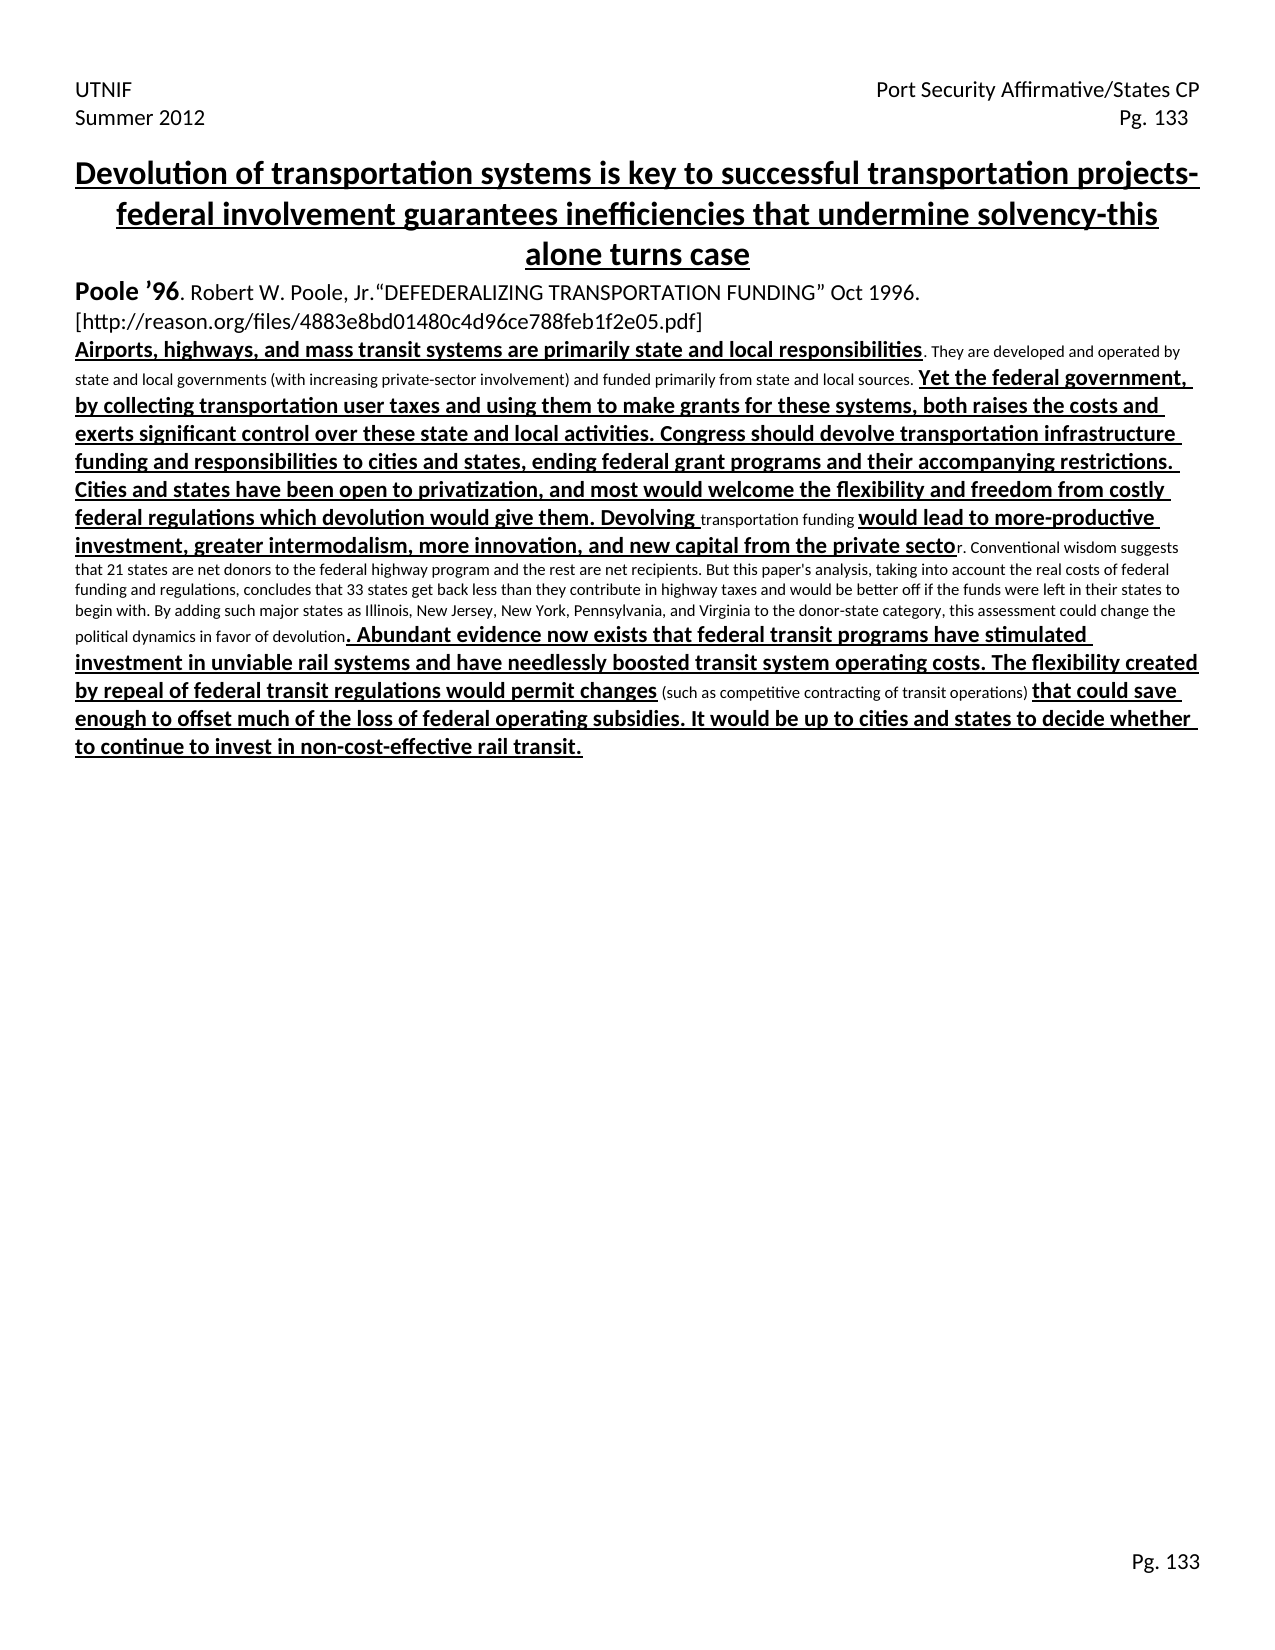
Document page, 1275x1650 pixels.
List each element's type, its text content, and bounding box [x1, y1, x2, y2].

text [http://reason.org/files/4883e8bd01480c4d96ce788feb1f2e05.pdf] [75, 307, 1200, 335]
subtitle Devolution of transportation systems is key to successful transportation projects-federal involvement guarantees inefficiencies that undermine solvency-this alone turns case [75, 152, 1200, 187]
text Airports, highways, and mass transit systems are primarily state and local responsibilities. They are developed and operated by state and local governments (with increasing private-sector involvement) and funded primarily from state and local sources. Yet the federal government, by collecting transportation user taxes and using them to make grants for these systems, both raises the costs and exerts significant control over these state and local activities. Congress should devolve transportation infrastructure funding and responsibilities to cities and states, ending federal grant programs and their accompanying restrictions. Cities and states have been open to privatization, and most would welcome the flexibility and freedom from costly federal regulations which devolution would give them. Devolving transportation funding would lead to more-productive investment, greater intermodalism, more innovation, and new capital from the private sector. Conventional wisdom suggests that 21 states are net donors to the federal highway program and the rest are net recipients. But this paper's analysis, taking into account the real costs of federal funding and regulations, concludes that 33 states get back less than they contribute in highway taxes and would be better off if the funds were left in their states to begin with. By adding such major states as Illinois, New Jersey, New York, Pennsylvania, and Virginia to the donor-state category, this assessment could change the political dynamics in favor of devolution. Abundant evidence now exists that federal transit programs have stimulated investment in unviable rail systems and have needlessly boosted transit system operating costs. The flexibility created by repeal of federal transit regulations would permit changes (such as competitive contracting of transit operations) that could save enough to offset much of the loss of federal operating subsidies. It would be up to cities and states to decide whether to continue to invest in non-cost-effective rail transit. [75, 335, 1200, 760]
text Poole ’96. Robert W. Poole, Jr.“DEFEDERALIZING TRANSPORTATION FUNDING” Oct 1996. [75, 274, 1200, 307]
subtitle Devolution of transportation systems is key to successful transportation projects-federal involvement guarantees inefficiencies that undermine solvency-this alone turns case [75, 189, 1200, 274]
